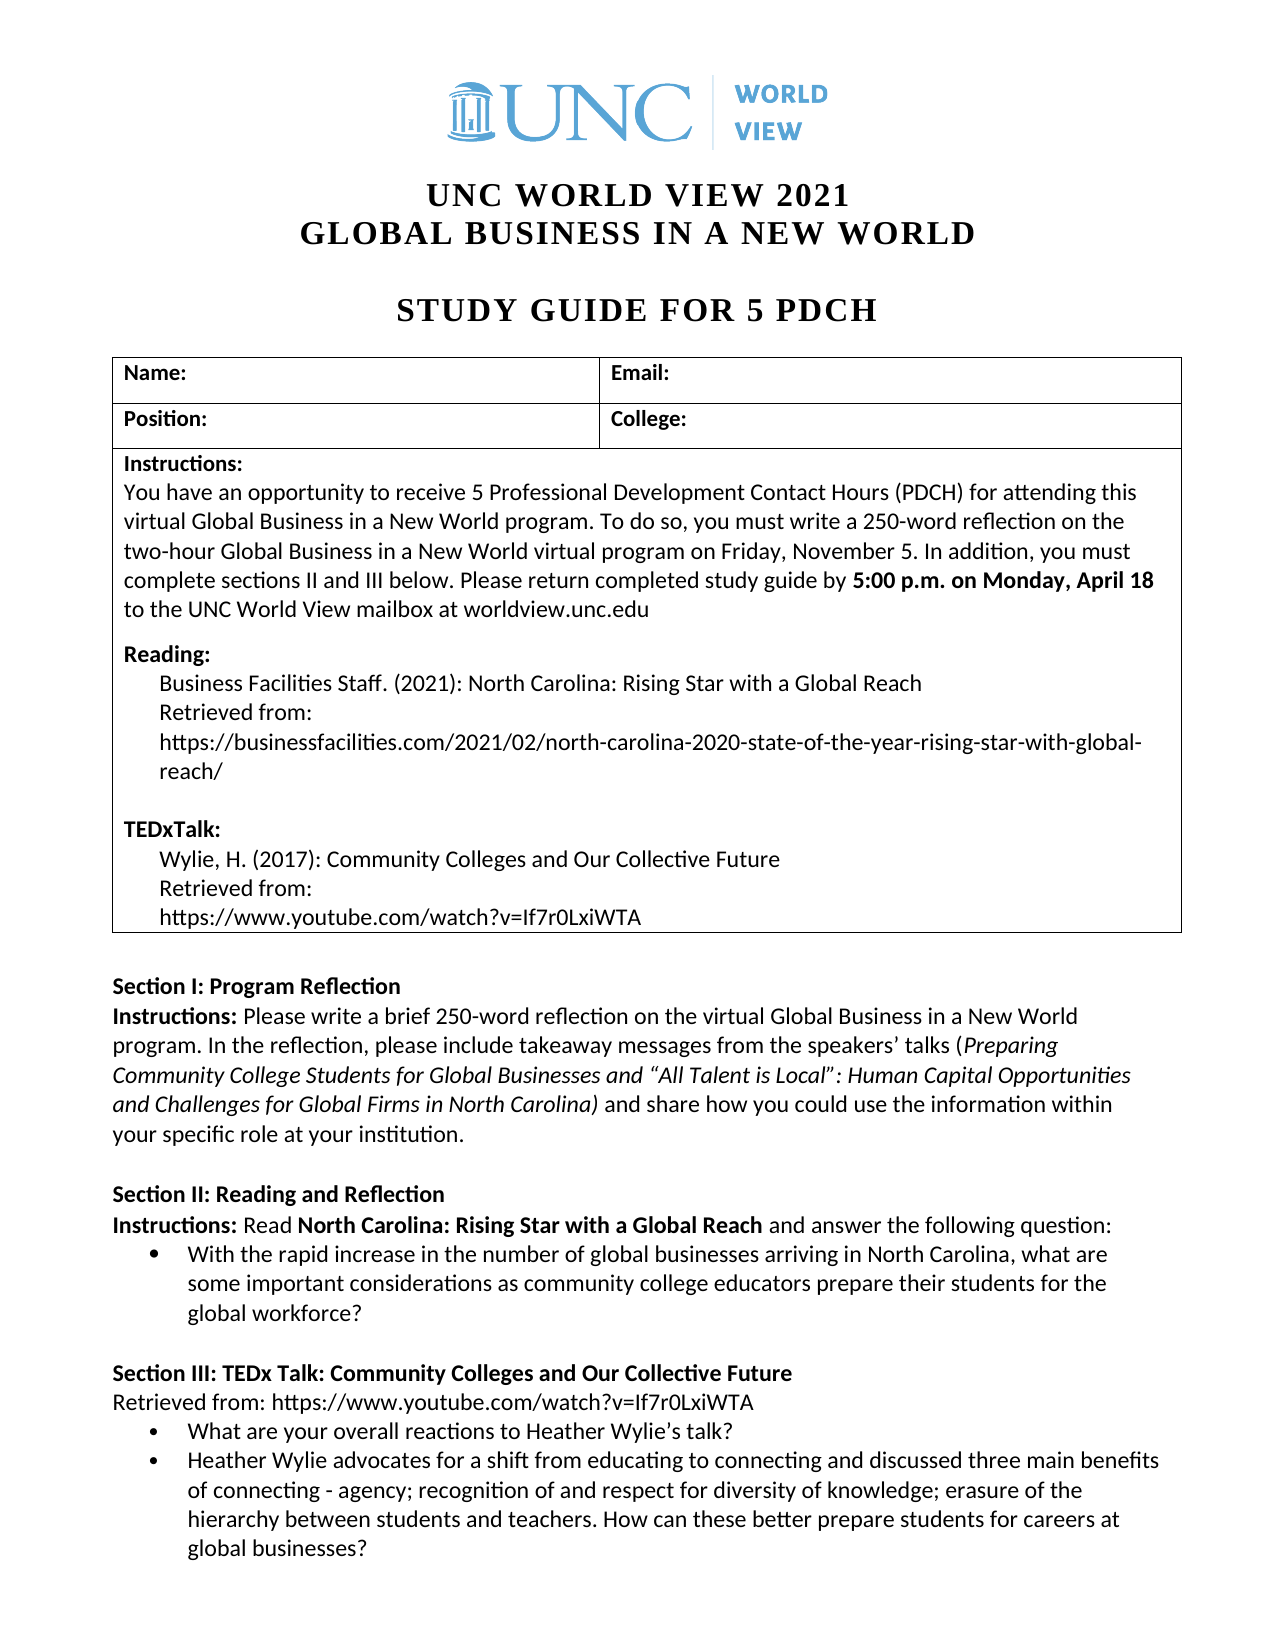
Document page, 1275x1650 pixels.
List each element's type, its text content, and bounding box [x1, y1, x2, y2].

list With the rapid increase in the number of global businesses arriving in North Carolina, what are some important considerations as community college educators prepare their students for the global workforce? [150, 1239, 1162, 1327]
table_cell Position: [113, 404, 599, 448]
list What are your overall reactions to Heather Wylie’s talk? [150, 1416, 1162, 1445]
text GLOBAL BUSINESS IN A NEW WORLD [112, 213, 1162, 252]
text STUDY GUIDE for 5 PDCH [112, 290, 1162, 357]
table_header Name: [113, 358, 599, 403]
text Section III: TEDx Talk: Community Colleges and Our Collective Future [112, 1358, 1162, 1387]
table_header Email: [600, 358, 1181, 403]
text Section I: Program Reflection [112, 971, 1162, 1000]
list Heather Wylie advocates for a shift from educating to connecting and discussed three main benefits of connecting - agency; recognition of and respect for diversity of knowledge; erasure of the hierarchy between students and teachers. How can these better prepare students for careers at global businesses? [150, 1445, 1162, 1562]
table_cell Instructions: You have an opportunity to receive 5 Professional Development Contact Hours (PDCH) for attending this virtual Global Business in a New World program. To do so, you must write a 250-word reflection on the two-hour Global Business in a New World virtual program on Friday, November 5. In addition, you must complete sections II and III below. Please return completed study guide by 5:00 p.m. on Monday, April 18 to the UNC World View mailbox at worldview.unc.edu Reading: Business Facilities Staff. (2021): North Carolina: Rising Star with a Global Reach Retrieved from: https://businessfacilities.com/2021/02/north-carolina-2020-state-of-the-year-rising-star-with-global-reach/ TEDxTalk: Wylie, H. (2017): Community Colleges and Our Collective Future Retrieved from: https://www.youtube.com/watch?v=If7r0LxiWTA [113, 449, 1181, 932]
text UNC world view 2021 [112, 175, 1162, 213]
table_cell College: [600, 404, 1181, 448]
text Section II: Reading and Reflection [112, 1179, 1162, 1209]
text Retrieved from: https://www.youtube.com/watch?v=If7r0LxiWTA [112, 1387, 1162, 1416]
picture [447, 75, 828, 150]
text Instructions: Please write a brief 250-word reflection on the virtual Global Business in a New World program. In the reflection, please include takeaway messages from the speakers’ talks (Preparing Community College Students for Global Businesses and “All Talent is Local”: Human Capital Opportunities and Challenges for Global Firms in North Carolina) and share how you could use the information within your specific role at your institution. [112, 1000, 1162, 1149]
text Instructions: Read North Carolina: Rising Star with a Global Reach and answer the following question: [112, 1209, 1162, 1239]
